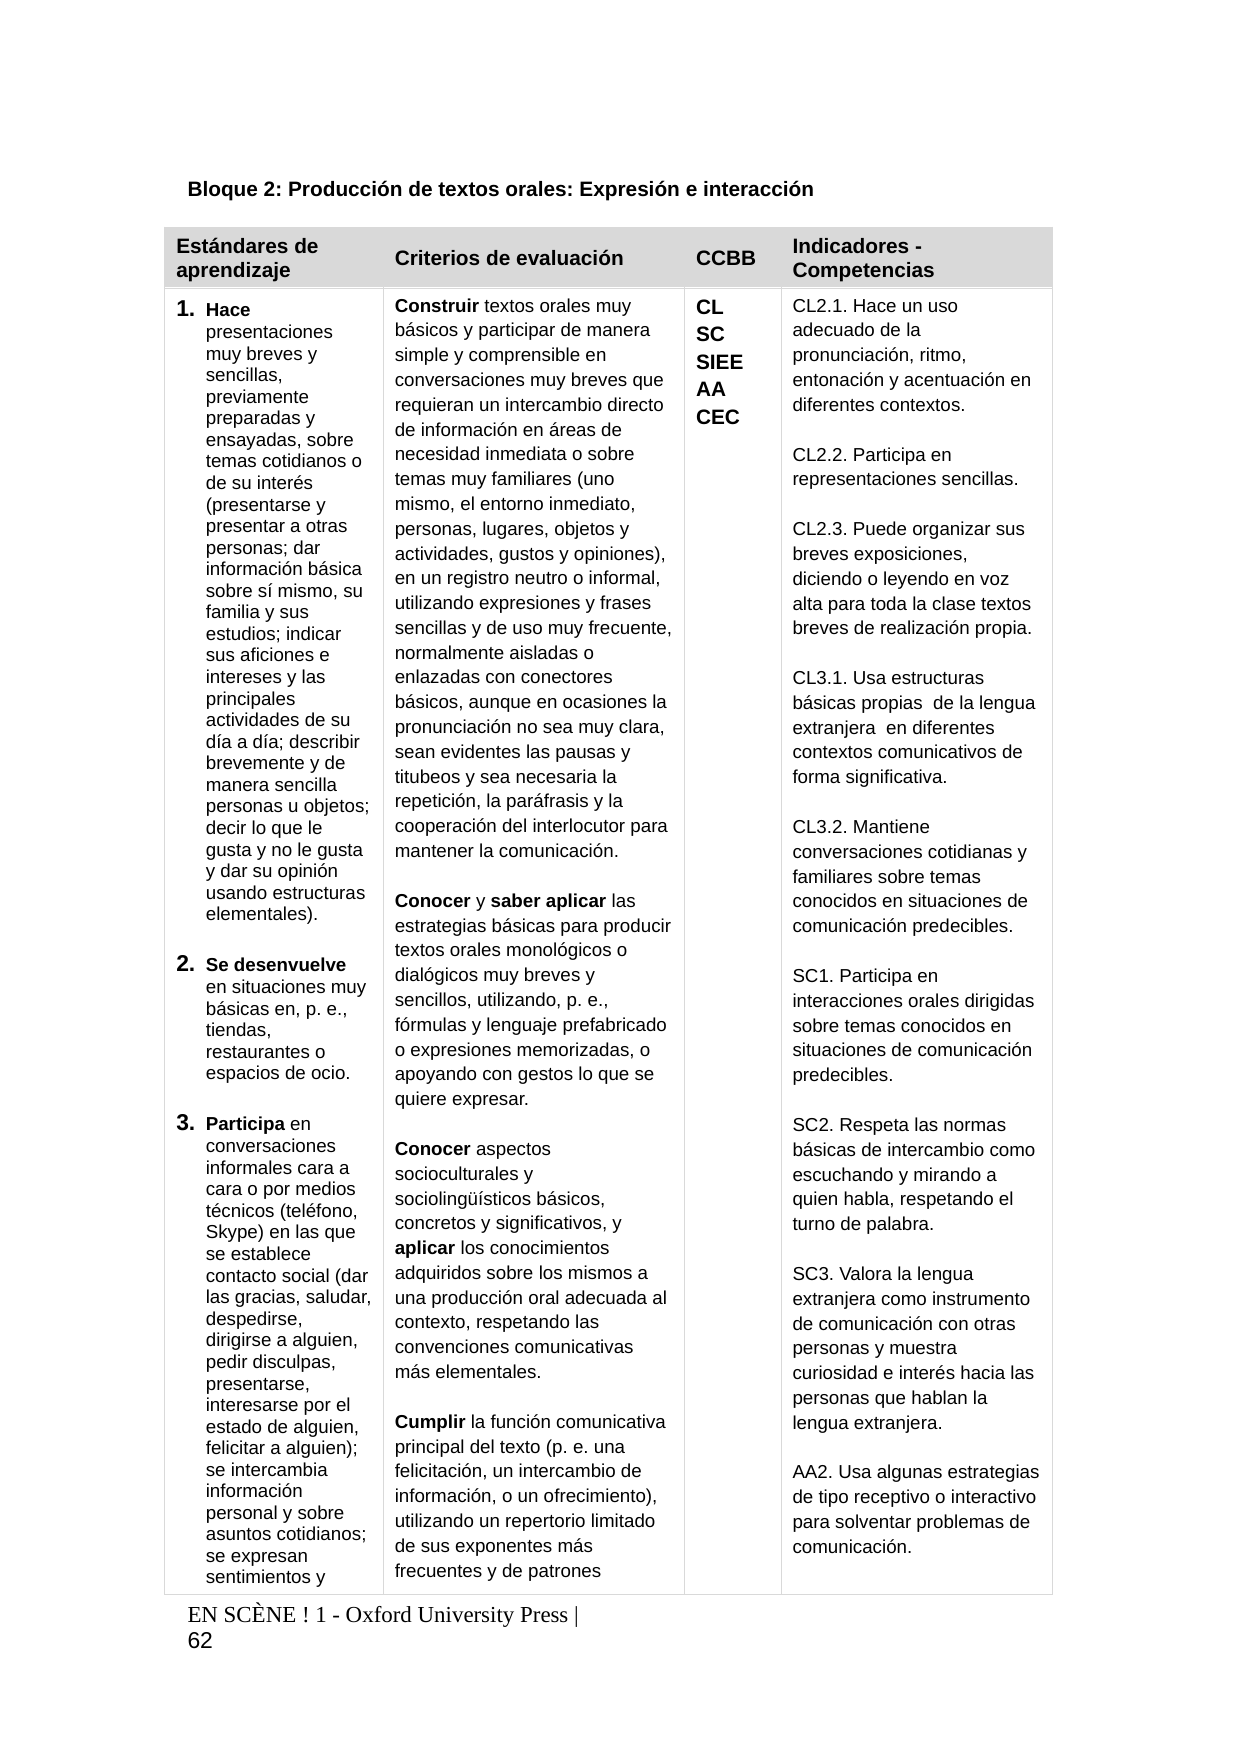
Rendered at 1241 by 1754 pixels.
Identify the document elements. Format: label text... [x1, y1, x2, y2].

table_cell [782, 289, 1052, 1594]
table_header Estándares de aprendizaje [165, 228, 383, 287]
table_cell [384, 289, 684, 1594]
table_cell CL SC SIEE AA CEC [685, 289, 781, 1594]
table_header CCBB [685, 228, 781, 287]
text Bloque 2: Producción de textos orales: Expresión e interacción [187, 176, 1053, 200]
table_header Criterios de evaluación [384, 228, 684, 287]
table_header Indicadores - Competencias [782, 228, 1052, 287]
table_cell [165, 289, 383, 1594]
